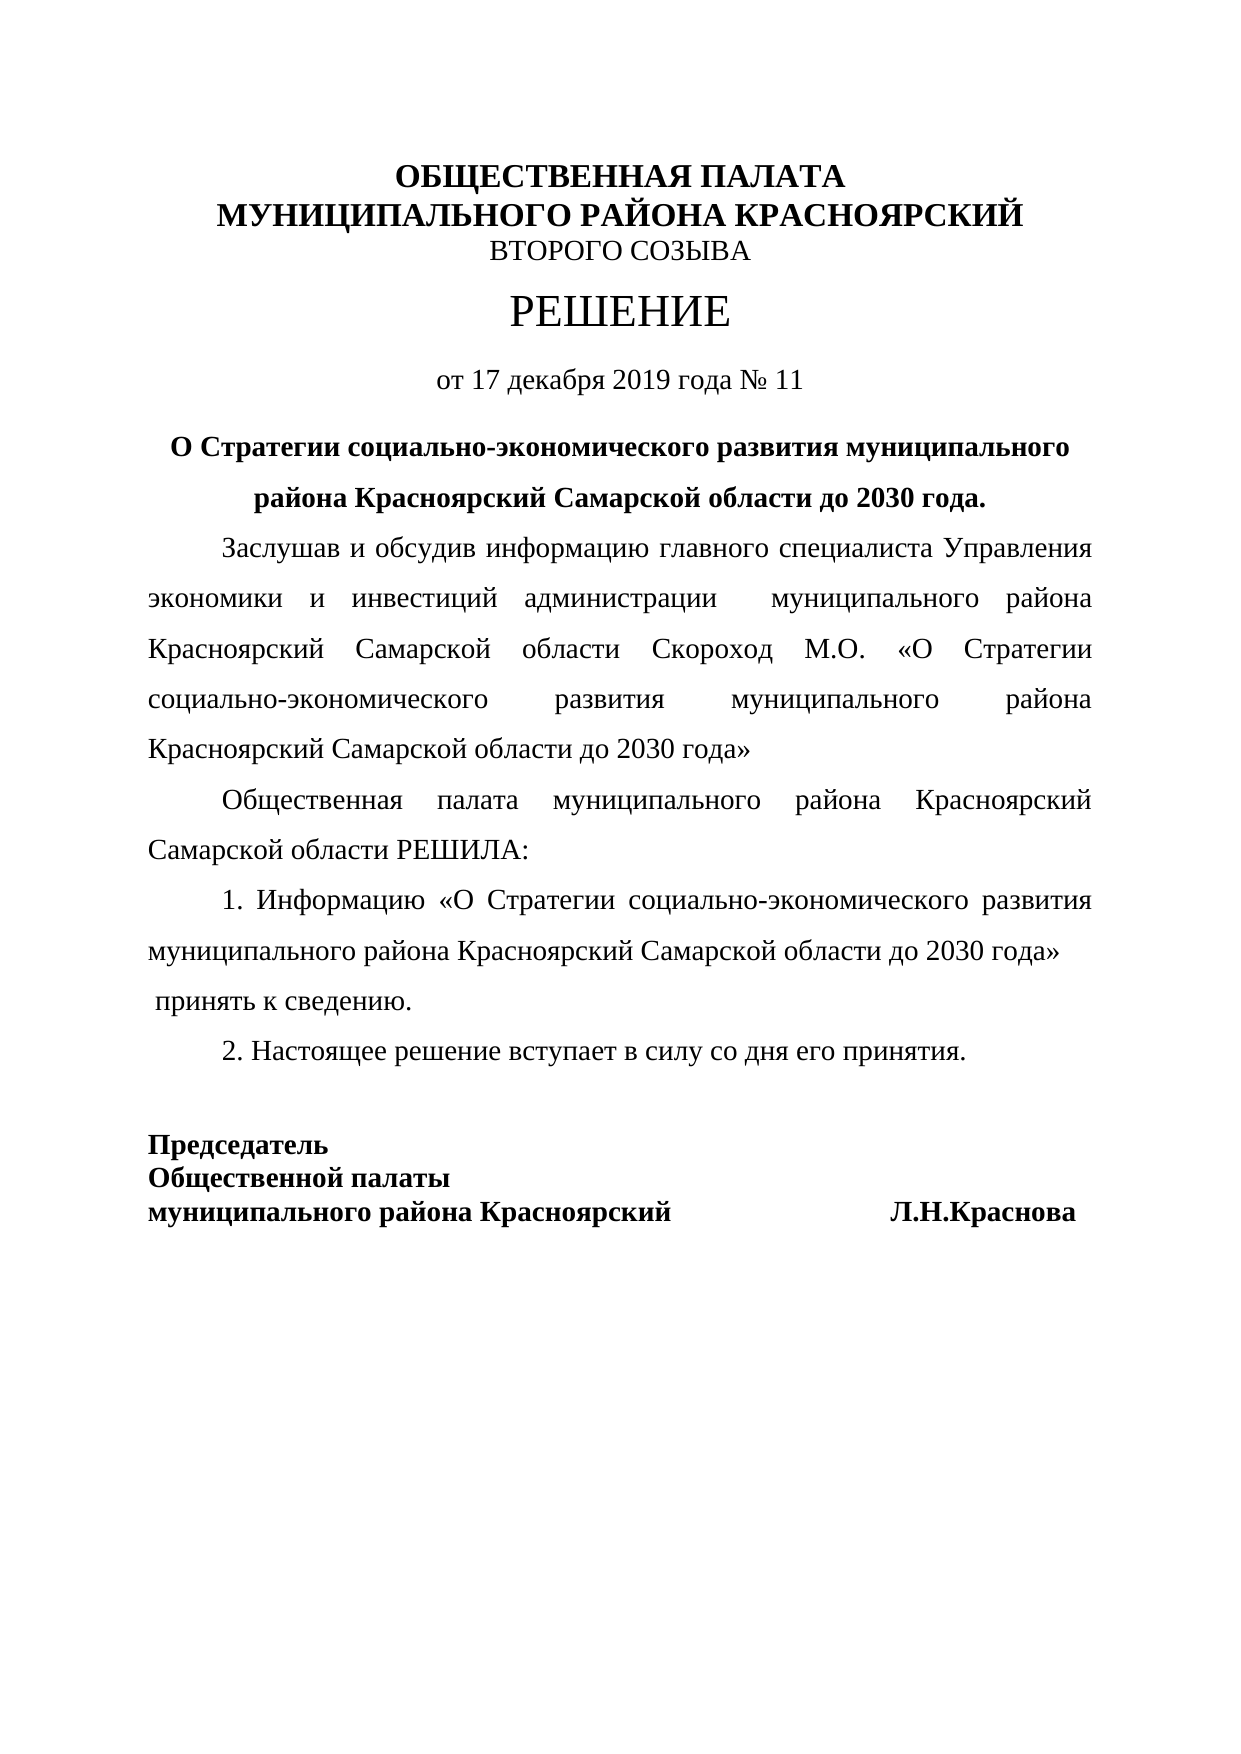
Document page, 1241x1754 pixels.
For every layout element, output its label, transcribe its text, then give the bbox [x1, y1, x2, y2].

text 1. Информацию «О Стратегии социально-экономического развития муниципального района Красноярский Самарской области до 2030 года» [148, 882, 1092, 966]
text от 17 декабря 2019 года № 11 [148, 362, 1092, 396]
text О Стратегии социально-экономического развития муниципального района Красноярский Самарской области до 2030 года. [148, 429, 1092, 513]
text муниципального района Красноярский Л.Н.Краснова [148, 1194, 1092, 1227]
text Общественная палата муниципального района Красноярский Самарской области РЕШИЛА: [148, 782, 1092, 866]
text ВТОРОГО СОЗЫВА [148, 233, 1092, 267]
text Заслушав и обсудив информацию главного специалиста Управления экономики и инвестиций администрации муниципального района Красноярский Самарской области Скороход М.О. «О Стратегии социально-экономического развития муниципального района Красноярский Самарской области до 2030 года» [148, 530, 1092, 765]
text МУНИЦИПАЛЬНОГО РАЙОНА КРАСНОЯРСКИЙ [148, 195, 1092, 233]
subtitle РЕШЕНИЕ [148, 283, 1092, 336]
text 2. Настоящее решение вступает в силу со дня его принятия. [148, 1033, 1092, 1067]
text Председатель [148, 1127, 1092, 1160]
text принять к сведению. [148, 983, 1092, 1017]
text Общественной палаты [148, 1160, 1092, 1194]
text ОБЩЕСТВЕННАЯ ПАЛАТА [148, 156, 1092, 195]
